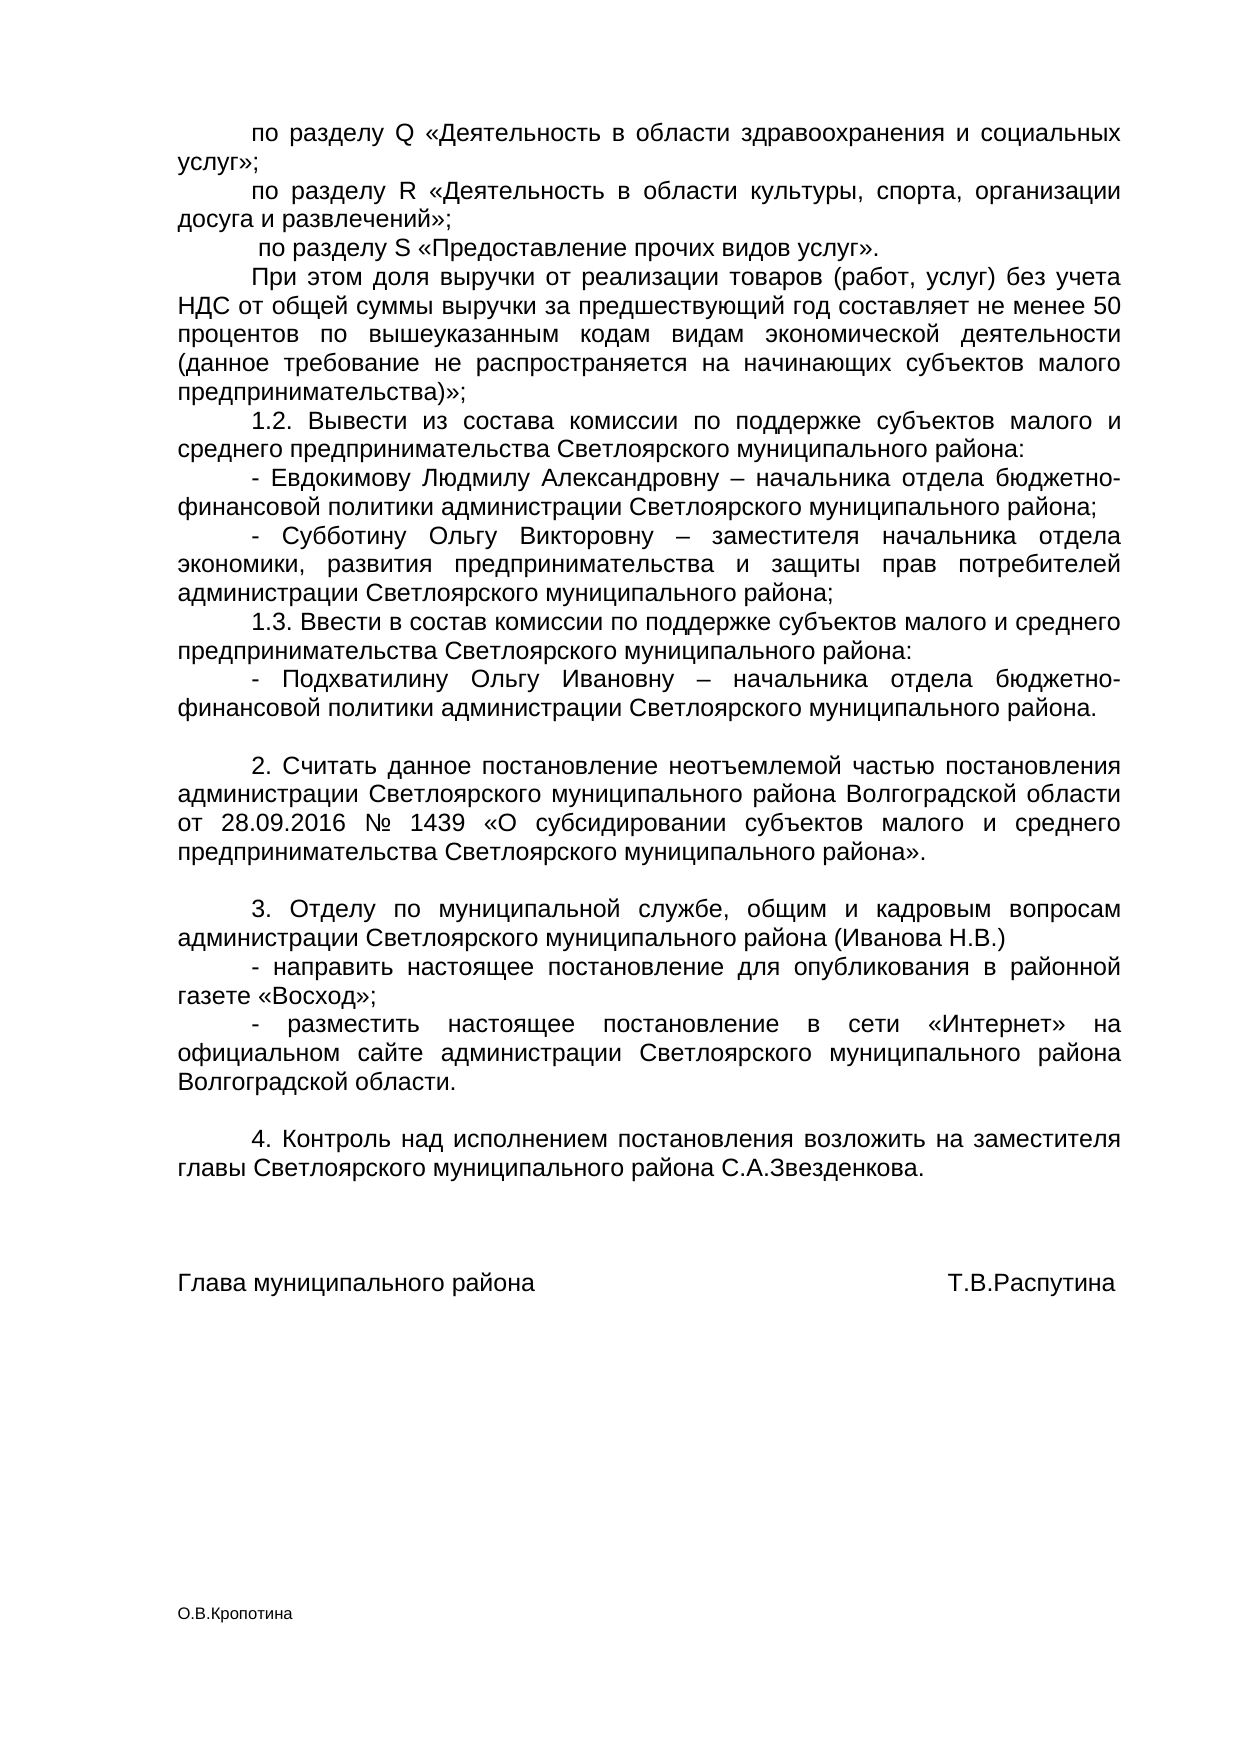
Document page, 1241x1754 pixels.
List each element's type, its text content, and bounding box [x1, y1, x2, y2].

text О.В.Кропотина [177, 1603, 1122, 1623]
text 2. Считать данное постановление неотъемлемой частью постановления администрации Светлоярского муниципального района Волгоградской области от 28.09.2016 № 1439 «О субсидировании субъектов малого и среднего предпринимательства Светлоярского муниципального района». [177, 751, 1122, 866]
text по разделу S «Предоставление прочих видов услуг». [177, 233, 1122, 262]
text - направить настоящее постановление для опубликования в районной газете «Восход»; [177, 952, 1122, 1009]
text Глава муниципального района Т.В.Распутина [177, 1268, 1122, 1297]
text При этом доля выручки от реализации товаров (работ, услуг) без учета НДС от общей суммы выручки за предшествующий год составляет не менее 50 процентов по вышеуказанным кодам видам экономической деятельности (данное требование не распространяется на начинающих субъектов малого предпринимательства)»; [177, 262, 1122, 406]
text - Подхватилину Ольгу Ивановну – начальника отдела бюджетно-финансовой политики администрации Светлоярского муниципального района. [177, 664, 1122, 722]
text по разделу Q «Деятельность в области здравоохранения и социальных услуг»; [177, 118, 1122, 176]
text 4. Контроль над исполнением постановления возложить на заместителя главы Светлоярского муниципального района С.А.Звезденкова. [177, 1124, 1122, 1182]
text по разделу R «Деятельность в области культуры, спорта, организации досуга и развлечений»; [177, 176, 1122, 233]
text - Субботину Ольгу Викторовну – заместителя начальника отдела экономики, развития предпринимательства и защиты прав потребителей администрации Светлоярского муниципального района; [177, 521, 1122, 607]
text - Евдокимову Людмилу Александровну – начальника отдела бюджетно-финансовой политики администрации Светлоярского муниципального района; [177, 463, 1122, 521]
text 1.2. Вывести из состава комиссии по поддержке субъектов малого и среднего предпринимательства Светлоярского муниципального района: [177, 406, 1122, 463]
text 1.3. Ввести в состав комиссии по поддержке субъектов малого и среднего предпринимательства Светлоярского муниципального района: [177, 607, 1122, 664]
text - разместить настоящее постановление в сети «Интернет» на официальном сайте администрации Светлоярского муниципального района Волгоградской области. [177, 1009, 1122, 1096]
text 3. Отделу по муниципальной службе, общим и кадровым вопросам администрации Светлоярского муниципального района (Иванова Н.В.) [177, 894, 1122, 952]
